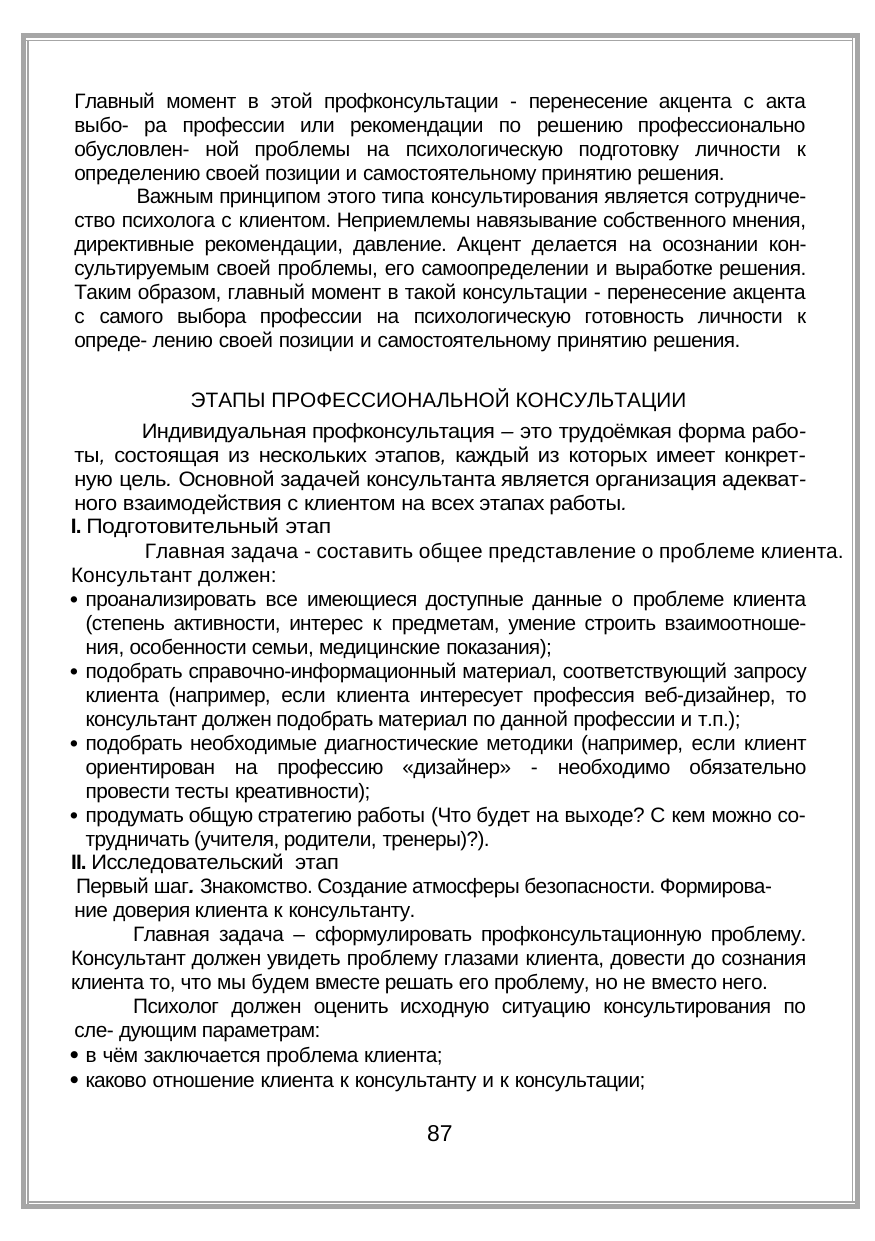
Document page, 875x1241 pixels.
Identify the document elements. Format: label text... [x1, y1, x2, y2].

list Исследовательский этап [71, 850, 852, 874]
list в чём заключается проблема клиента; [71, 1042, 852, 1067]
text Важным принципом этого типа консультирования является сотрудниче- ство психолога с клиентом. Неприемлемы навязывание собственного мнения, директивные рекомендации, давление. Акцент делается на осознании кон- сультируемым своей проблемы, его самоопределении и выработке решения. Таким образом, главный момент в такой консультации - перенесение акцента с самого выбора профессии на психологическую готовность личности к опреде- лению своей позиции и самостоятельному принятию решения. [74, 184, 806, 352]
list подобрать необходимые диагностические методики (например, если клиент ориентирован на профессию «дизайнер» - необходимо обязательно провести тесты креативности); [71, 731, 806, 802]
text Психолог должен оценить исходную ситуацию консультирования по сле- дующим параметрам: [74, 994, 806, 1042]
text Главная задача – сформулировать профконсультационную проблему. Консультант должен увидеть проблему глазами клиента, довести до сознания клиента то, что мы будем вместе решать его проблему, но не вместо него. [71, 922, 806, 994]
text ЭТАПЫ ПРОФЕССИОНАЛЬНОЙ КОНСУЛЬТАЦИИ [42, 388, 835, 412]
list продумать общую стратегию работы (Что будет на выходе? С кем можно со- трудничать (учителя, родители, тренеры)?). [71, 802, 806, 850]
text Главный момент в этой профконсультации - перенесение акцента с акта выбо- ра профессии или рекомендации по решению профессионально обусловлен- ной проблемы на психологическую подготовку личности к определению своей позиции и самостоятельному принятию решения. [74, 88, 806, 184]
list каково отношение клиента к консультанту и к консультации; [71, 1067, 852, 1092]
list Подготовительный этап [71, 515, 852, 538]
list проанализировать все имеющиеся доступные данные о проблеме клиента (степень активности, интерес к предметам, умение строить взаимоотноше- ния, особенности семьи, медицинские показания); [71, 587, 806, 659]
text Первый шаг. Знакомство. Создание атмосферы безопасности. Формирова- ние доверия клиента к консультанту. [74, 874, 782, 922]
text Консультант должен: [71, 563, 852, 587]
text Главная задача - составить общее представление о проблеме клиента. [144, 539, 852, 563]
text Индивидуальная профконсультация – это трудоёмкая форма рабо- ты, состоящая из нескольких этапов, каждый из которых имеет конкрет- ную цель. Основной задачей консультанта является организация адекват- ного взаимодействия с клиентом на всех этапах работы. [74, 419, 806, 515]
list подобрать справочно-информационный материал, соответствующий запросу клиента (например, если клиента интересует профессия веб-дизайнер, то консультант должен подобрать материал по данной профессии и т.п.); [71, 659, 806, 731]
